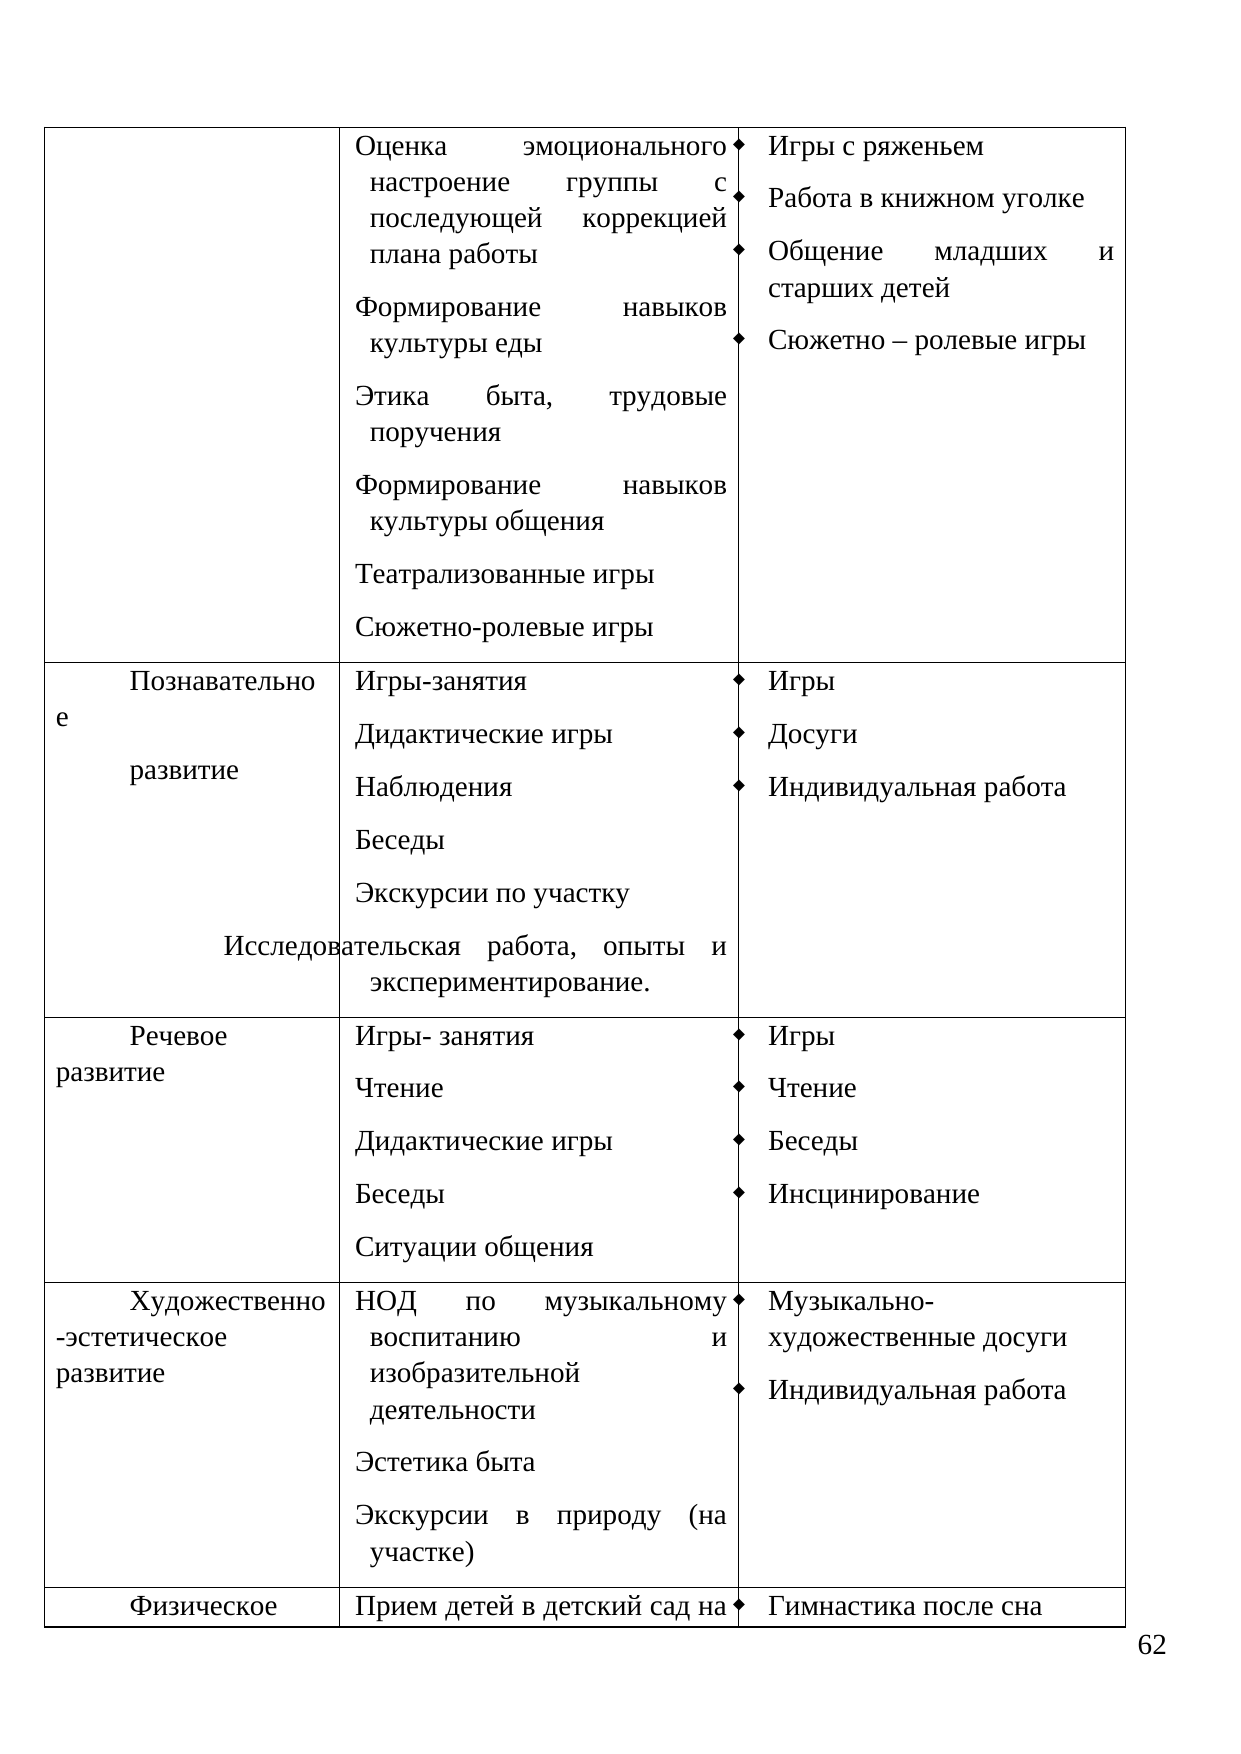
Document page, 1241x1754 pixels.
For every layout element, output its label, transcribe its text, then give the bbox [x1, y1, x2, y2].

table_cell Игры-занятия Дидактические игры Наблюдения Беседы Экскурсии по участку Исследовательская работа, опыты и экспериментирование. [340, 663, 738, 1017]
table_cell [340, 1588, 738, 1626]
table_cell Физическое развитие [45, 1588, 339, 1626]
table_cell Музыкально-художественные досуги Индивидуальная работа [739, 1283, 1125, 1587]
table_cell Художественно-эстетическое развитие [45, 1283, 339, 1587]
table_cell Речевое развитие [45, 1018, 339, 1282]
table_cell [739, 128, 1125, 662]
table_cell Игры Досуги Индивидуальная работа [739, 663, 1125, 1017]
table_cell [340, 128, 738, 662]
table_cell Игры Чтение Беседы Инсцинирование [739, 1018, 1125, 1282]
table_cell Познавательное развитие [45, 663, 339, 1017]
table_cell Игры- занятия Чтение Дидактические игры Беседы Ситуации общения [340, 1018, 738, 1282]
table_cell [739, 1588, 1125, 1626]
table_cell НОД по музыкальному воспитанию и изобразительной деятельности Эстетика быта Экскурсии в природу (на участке) [340, 1283, 738, 1587]
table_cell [45, 128, 339, 662]
